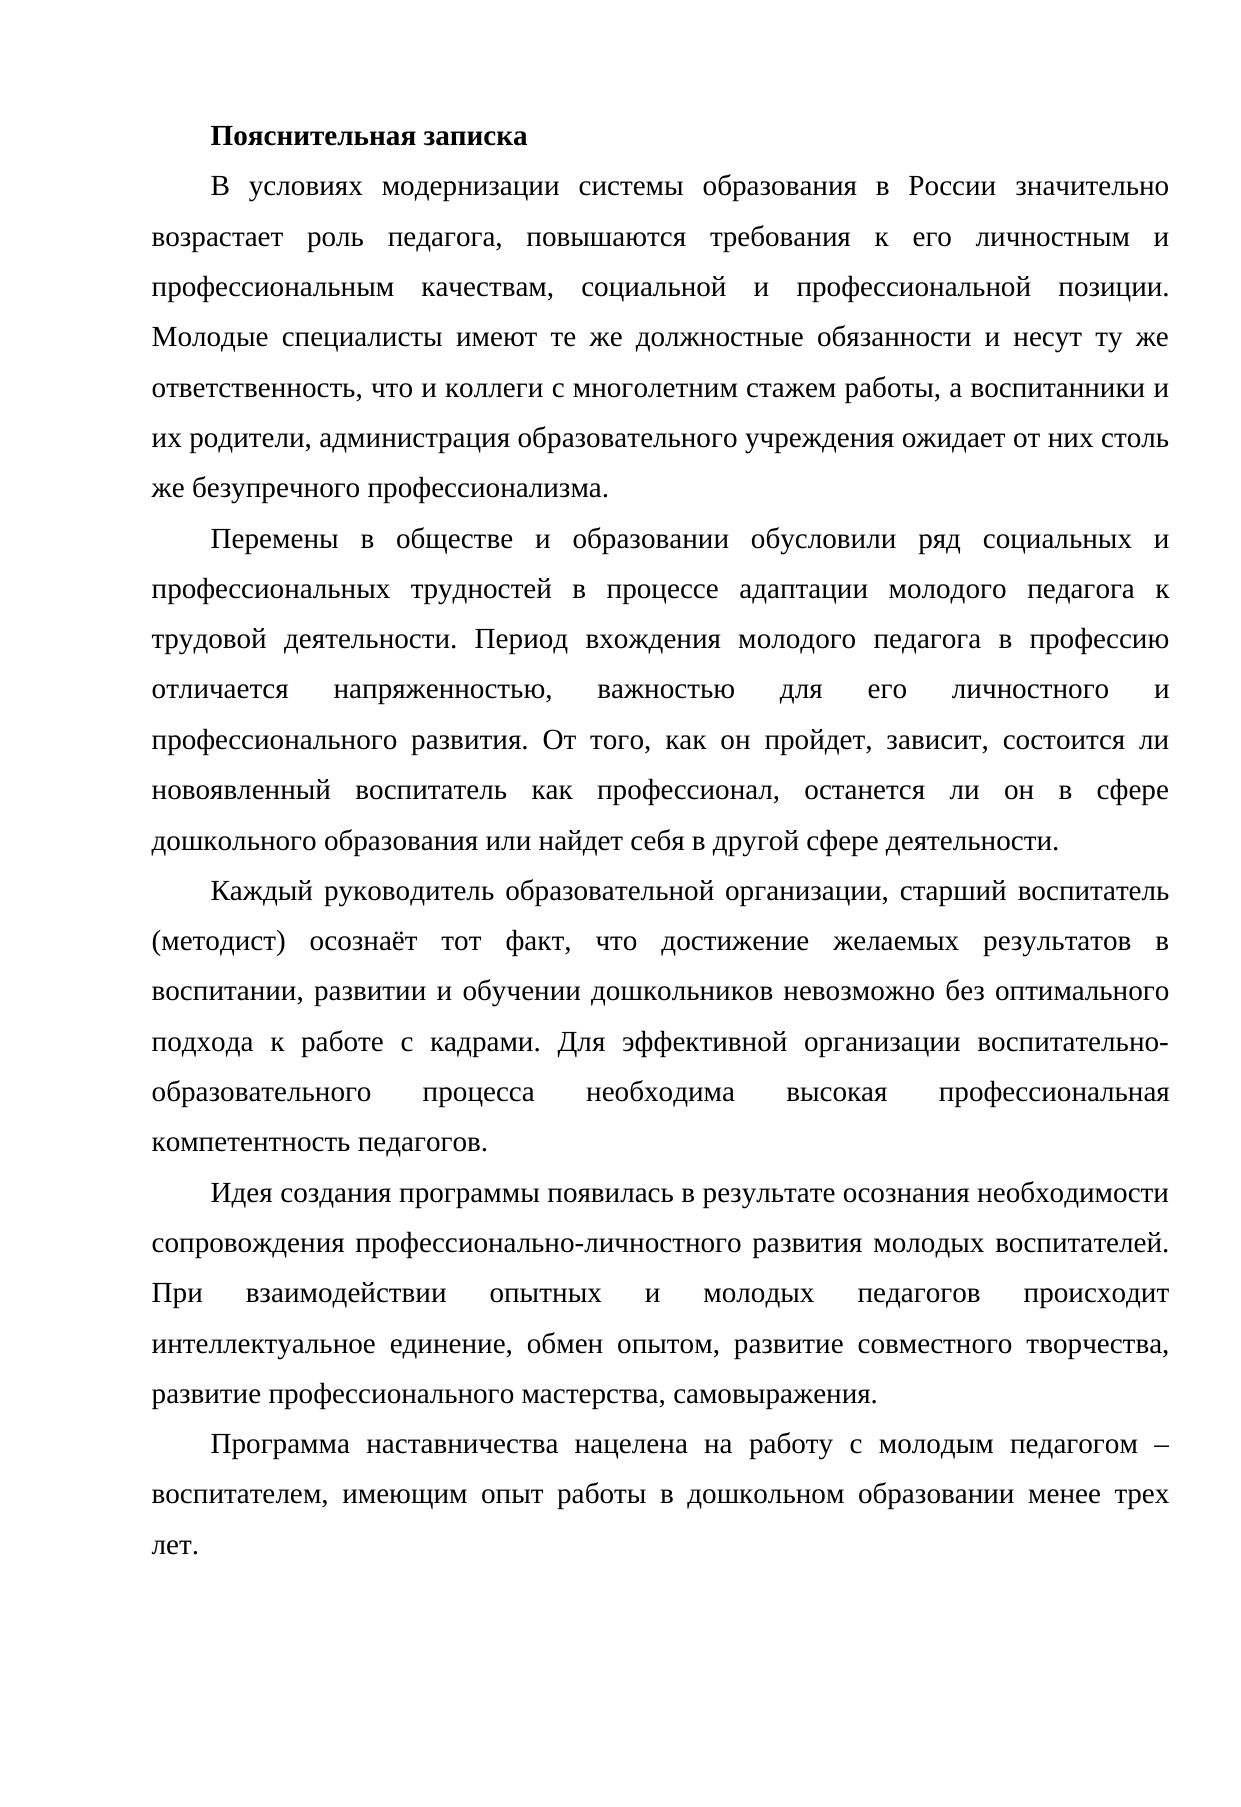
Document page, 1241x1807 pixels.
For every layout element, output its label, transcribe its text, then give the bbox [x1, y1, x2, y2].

text В условиях модернизации системы образования в России значительно возрастает роль педагога, повышаются требования к его личностным и профессиональным качествам, социальной и профессиональной позиции. Молодые специалисты имеют те же должностные обязанности и несут ту же ответственность, что и коллеги с многолетним стажем работы, а воспитанники и их родители, администрация образовательного учреждения ожидает от них столь же безупречного профессионализма. [151, 168, 1170, 504]
text Программа наставничества нацелена на работу с молодым педагогом – воспитателем, имеющим опыт работы в дошкольном образовании менее трех лет. [151, 1426, 1170, 1561]
text Перемены в обществе и образовании обусловили ряд социальных и профессиональных трудностей в процессе адаптации молодого педагога к трудовой деятельности. Период вхождения молодого педагога в профессию отличается напряженностью, важностью для его личностного и профессионального развития. От того, как он пройдет, зависит, состоится ли новоявленный воспитатель как профессионал, останется ли он в сфере дошкольного образования или найдет себя в другой сфере деятельности. [151, 521, 1170, 856]
text Идея создания программы появилась в результате осознания необходимости сопровождения профессионально-личностного развития молодых воспитателей. При взаимодействии опытных и молодых педагогов происходит интеллектуальное единение, обмен опытом, развитие совместного творчества, развитие профессионального мастерства, самовыражения. [151, 1175, 1170, 1409]
text Каждый руководитель образовательной организации, старший воспитатель (методист) осознаёт тот факт, что достижение желаемых результатов в воспитании, развитии и обучении дошкольников невозможно без оптимального подхода к работе с кадрами. Для эффективной организации воспитательно-образовательного процесса необходима высокая профессиональная компетентность педагогов. [151, 873, 1170, 1158]
text Пояснительная записка [151, 118, 1170, 152]
